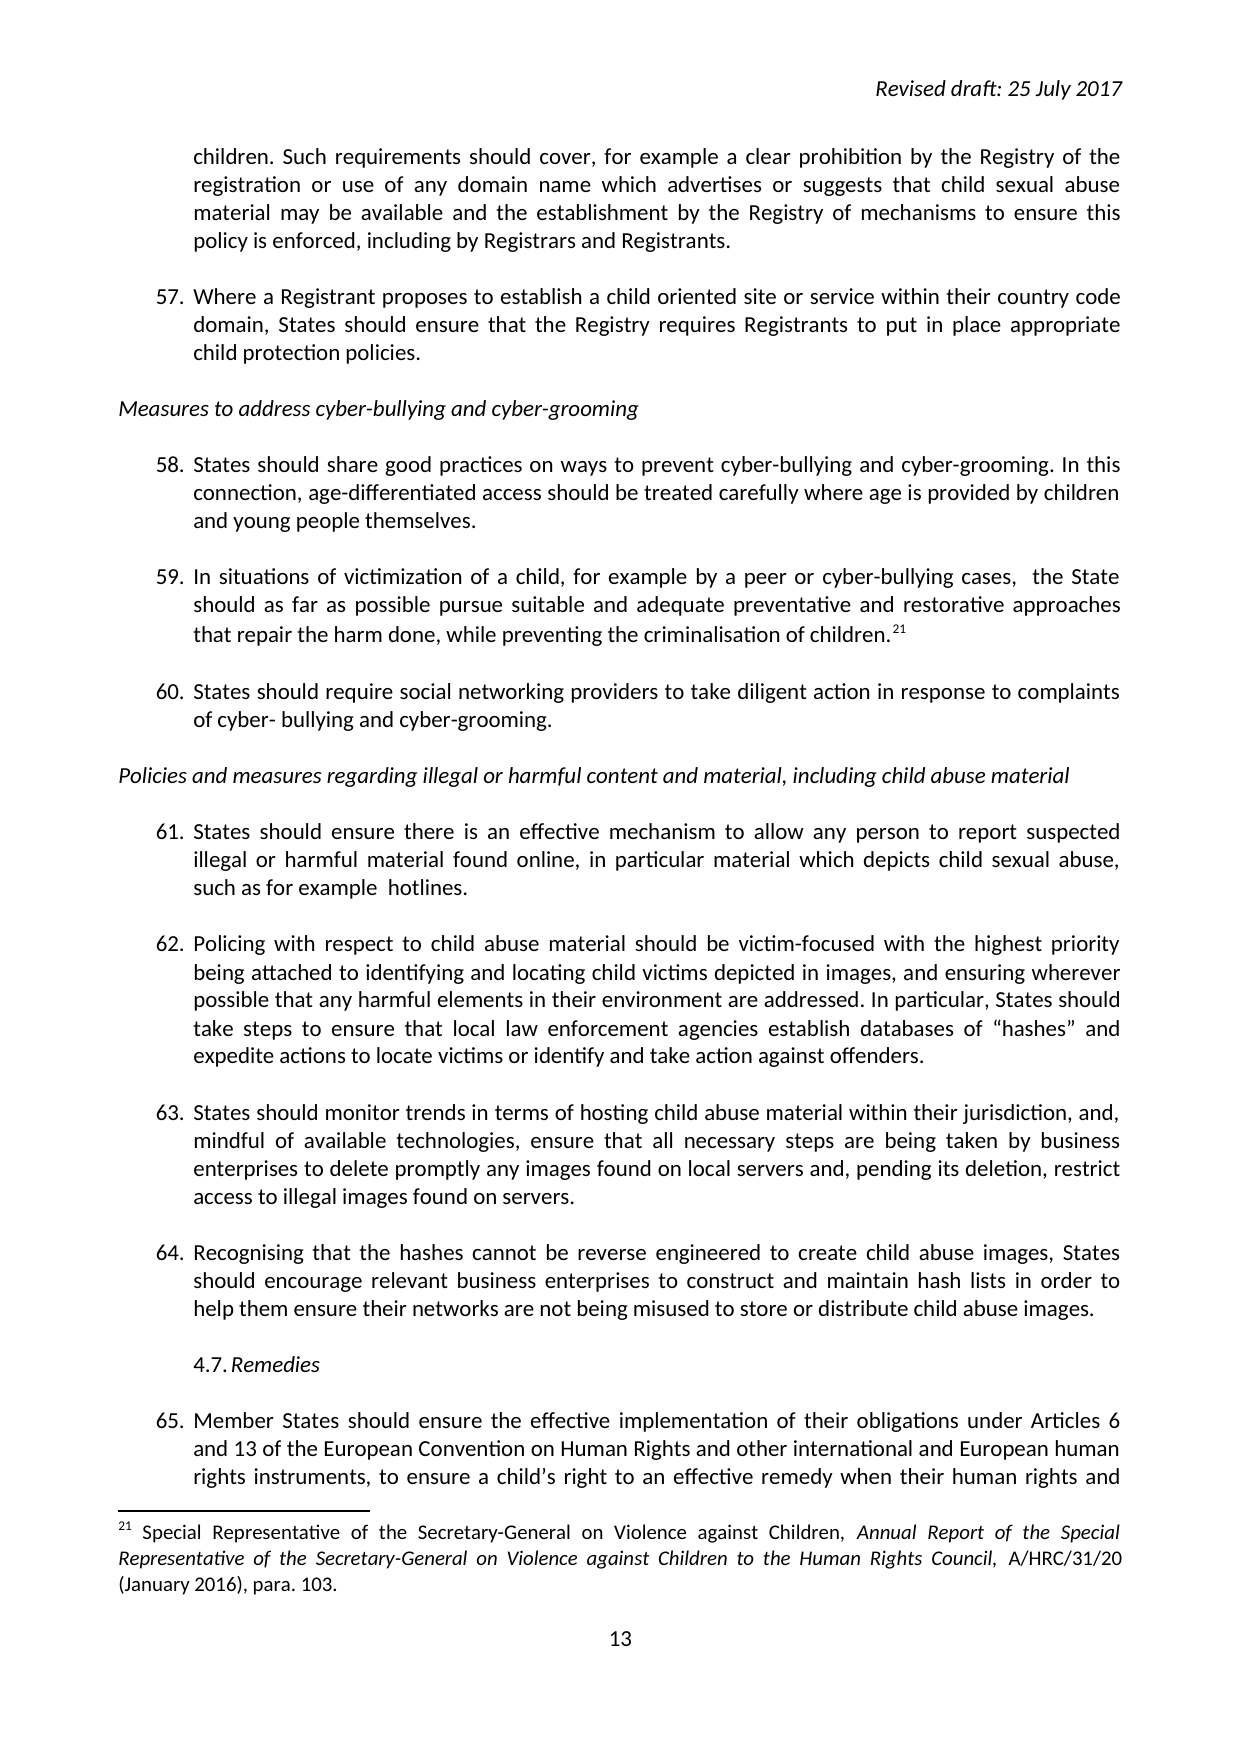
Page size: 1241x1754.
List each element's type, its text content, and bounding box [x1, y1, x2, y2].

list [156, 1406, 1122, 1490]
list In situations of victimization of a child, for example by a peer or cyber-bullying cases, the State should as far as possible pursue suitable and adequate preventative and restorative approaches that repair the harm done, while preventing the criminalisation of children. [156, 562, 1122, 649]
text Measures to address cyber-bullying and cyber-grooming [118, 394, 1122, 422]
list Recognising that the hashes cannot be reverse engineered to create child abuse images, States should encourage relevant business enterprises to construct and maintain hash lists in order to help them ensure their networks are not being misused to store or distribute child abuse images. [156, 1238, 1122, 1322]
list Remedies [193, 1350, 1122, 1378]
list Policies and measures regarding illegal or harmful content and material, including child abuse material [118, 761, 1122, 789]
list States should require social networking providers to take diligent action in response to complaints of cyber- bullying and cyber-grooming. [156, 677, 1122, 733]
list States should ensure there is an effective mechanism to allow any person to report suspected illegal or harmful material found online, in particular material which depicts child sexual abuse, such as for example hotlines. [156, 817, 1122, 902]
list States should share good practices on ways to prevent cyber-bullying and cyber-grooming. In this connection, age-differentiated access should be treated carefully where age is provided by children and young people themselves. [156, 450, 1122, 534]
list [156, 142, 1122, 254]
list States should monitor trends in terms of hosting child abuse material within their jurisdiction, and, mindful of available technologies, ensure that all necessary steps are being taken by business enterprises to delete promptly any images found on local servers and, pending its deletion, restrict access to illegal images found on servers. [156, 1098, 1122, 1210]
list Where a Registrant proposes to establish a child oriented site or service within their country code domain, States should ensure that the Registry requires Registrants to put in place appropriate child protection policies. [156, 282, 1122, 366]
list Policing with respect to child abuse material should be victim-focused with the highest priority being attached to identifying and locating child victims depicted in images, and ensuring wherever possible that any harmful elements in their environment are addressed. In particular, States should take steps to ensure that local law enforcement agencies establish databases of “hashes” and expedite actions to locate victims or identify and take action against offenders. [156, 929, 1122, 1070]
